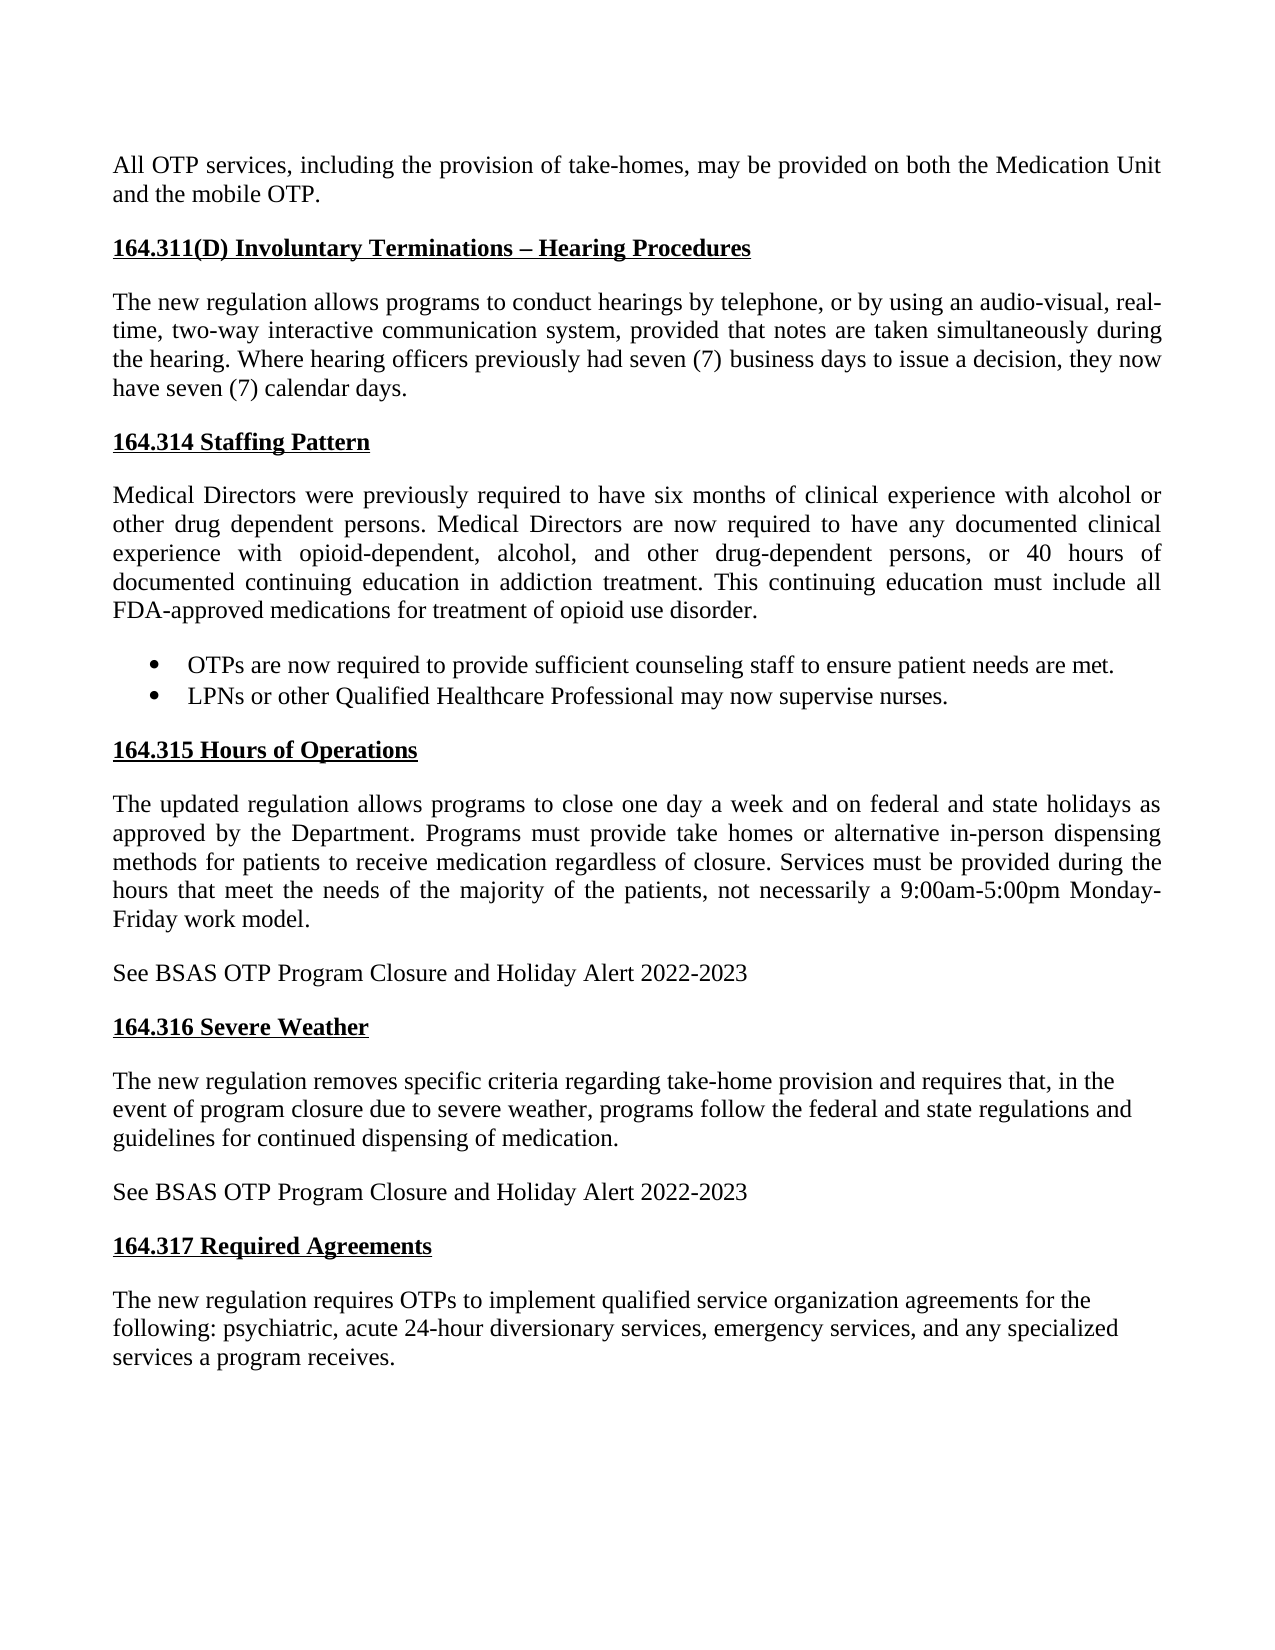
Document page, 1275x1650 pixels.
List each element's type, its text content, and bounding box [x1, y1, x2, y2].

text See BSAS OTP Program Closure and Holiday Alert 2022-2023 [112, 1177, 1204, 1206]
subtitle Hours of Operations [112, 735, 1204, 764]
list OTPs are now required to provide sufficient counseling staff to ensure patient needs are met. [150, 649, 1204, 680]
text Medical Directors were previously required to have six months of clinical experience with alcohol or other drug dependent persons. Medical Directors are now required to have any documented clinical experience with opioid-dependent, alcohol, and other drug-dependent persons, or 40 hours of documented continuing education in addiction treatment. This continuing education must include all FDA-approved medications for treatment of opioid use disorder. [112, 481, 1163, 624]
list LPNs or other Qualified Healthcare Professional may now supervise nurses. [150, 680, 1204, 710]
text See BSAS OTP Program Closure and Holiday Alert 2022-2023 [112, 958, 1204, 987]
subtitle 164.311(D) Involuntary Terminations – Hearing Procedures [112, 233, 1204, 261]
text The new regulation removes specific criteria regarding take-home provision and requires that, in the event of program closure due to severe weather, programs follow the federal and state regulations and guidelines for continued dispensing of medication. [112, 1066, 1162, 1152]
subtitle Required Agreements [112, 1231, 1204, 1260]
subtitle Staffing Pattern [112, 427, 1204, 455]
text The updated regulation allows programs to close one day a week and on federal and state holidays as approved by the Department. Programs must provide take homes or alternative in-person dispensing methods for patients to receive medication regardless of closure. Services must be provided during the hours that meet the needs of the majority of the patients, not necessarily a 9:00am-5:00pm Monday- Friday work model. [112, 789, 1163, 933]
text All OTP services, including the provision of take-homes, may be provided on both the Medication Unit and the mobile OTP. [112, 150, 1162, 207]
text The new regulation allows programs to conduct hearings by telephone, or by using an audio-visual, real- time, two-way interactive communication system, provided that notes are taken simultaneously during the hearing. Where hearing officers previously had seven (7) business days to issue a decision, they now have seven (7) calendar days. [112, 287, 1163, 402]
subtitle Severe Weather [112, 1012, 1204, 1041]
text The new regulation requires OTPs to implement qualified service organization agreements for the following: psychiatric, acute 24-hour diversionary services, emergency services, and any specialized services a program receives. [112, 1285, 1162, 1371]
